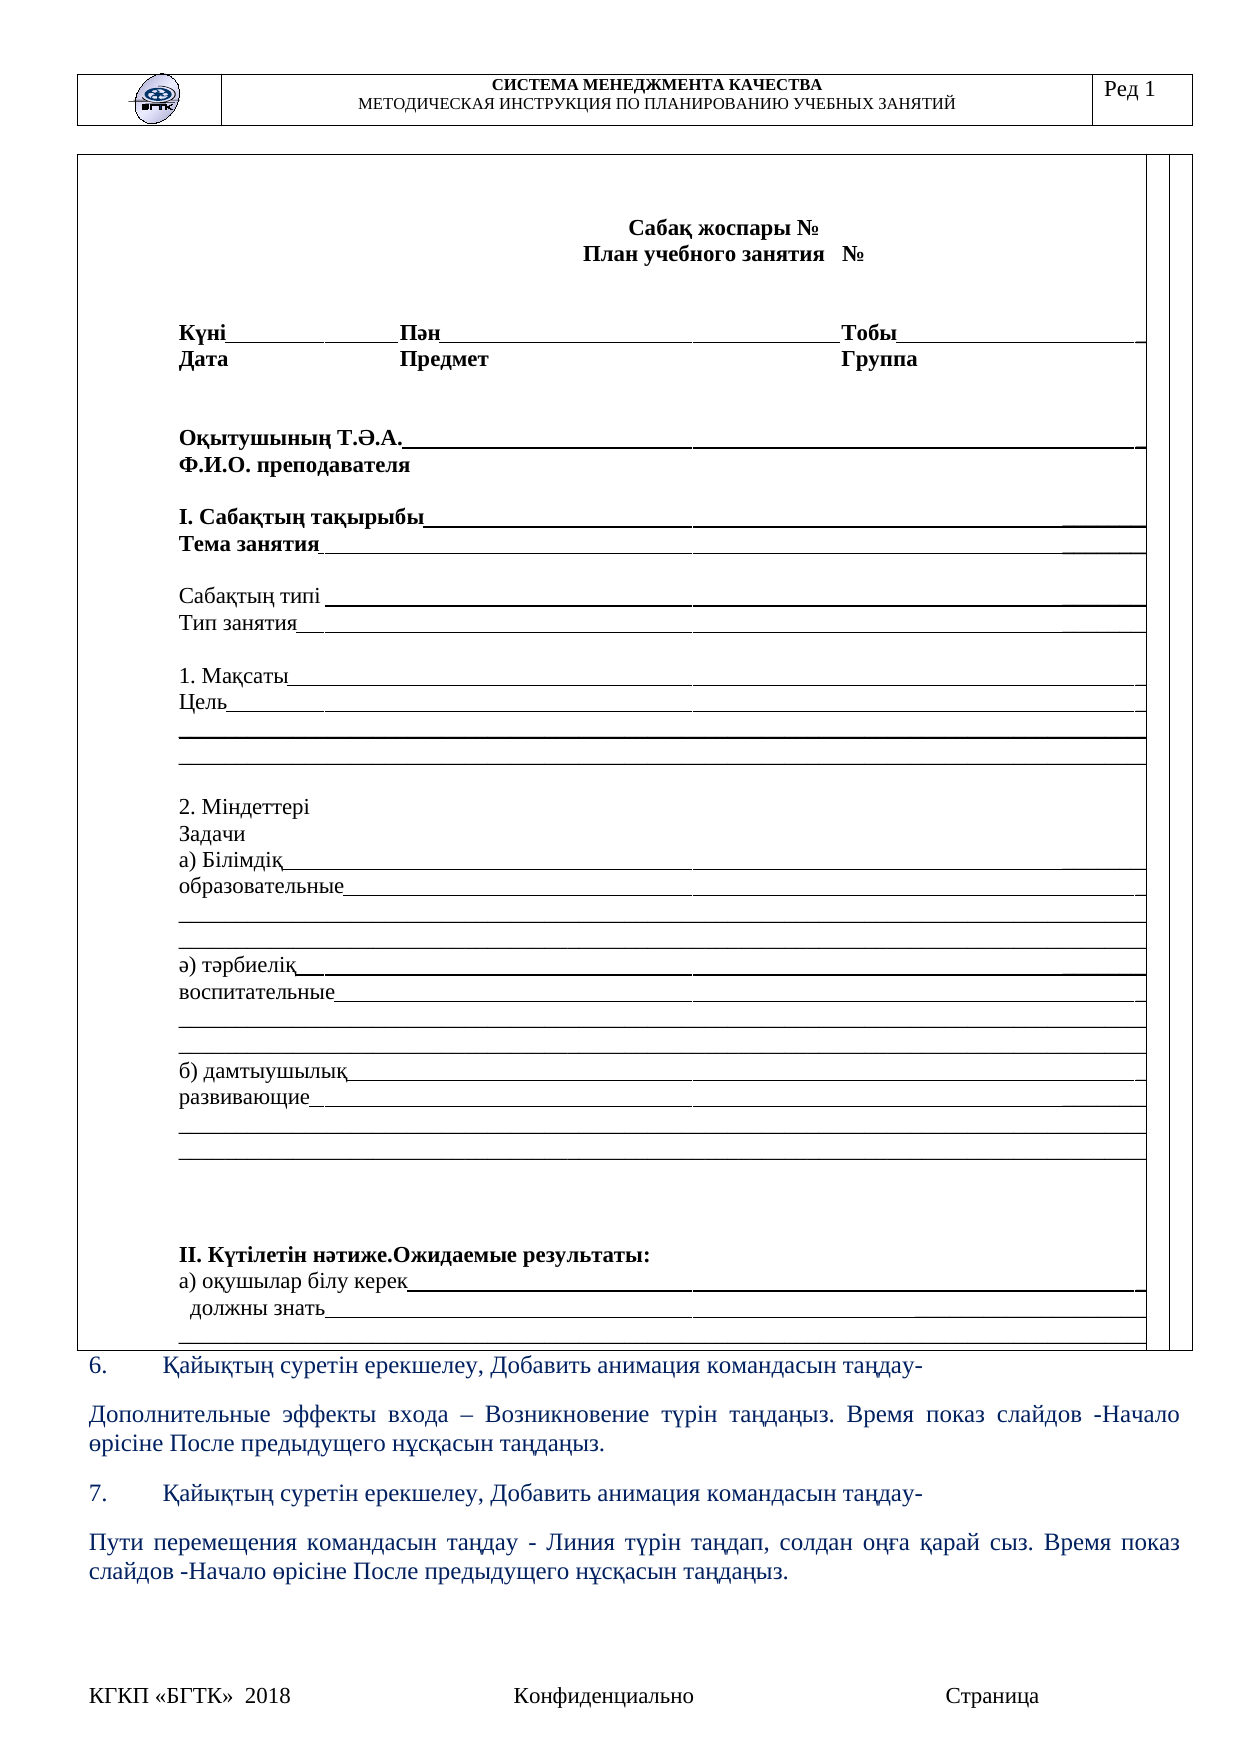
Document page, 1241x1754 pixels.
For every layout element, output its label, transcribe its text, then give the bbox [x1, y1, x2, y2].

text 6. Қайықтың суретін ерекшелеу, Добавить анимация командасын таңдау- [89, 1351, 1181, 1379]
text 7. Қайықтың суретін ерекшелеу, Добавить анимация командасын таңдау- [89, 1478, 1181, 1507]
text Пути перемещения командасын таңдау - Линия түрін таңдап, солдан оңға қарай сыз. Время показ слайдов -Начало өрісіне После предыдущего нұсқасын таңдаңыз. [89, 1527, 1181, 1585]
text Дополнительные эффекты входа – Возникновение түрін таңдаңыз. Время показ слайдов -Начало өрісіне После предыдущего нұсқасын таңдаңыз. [89, 1399, 1181, 1457]
